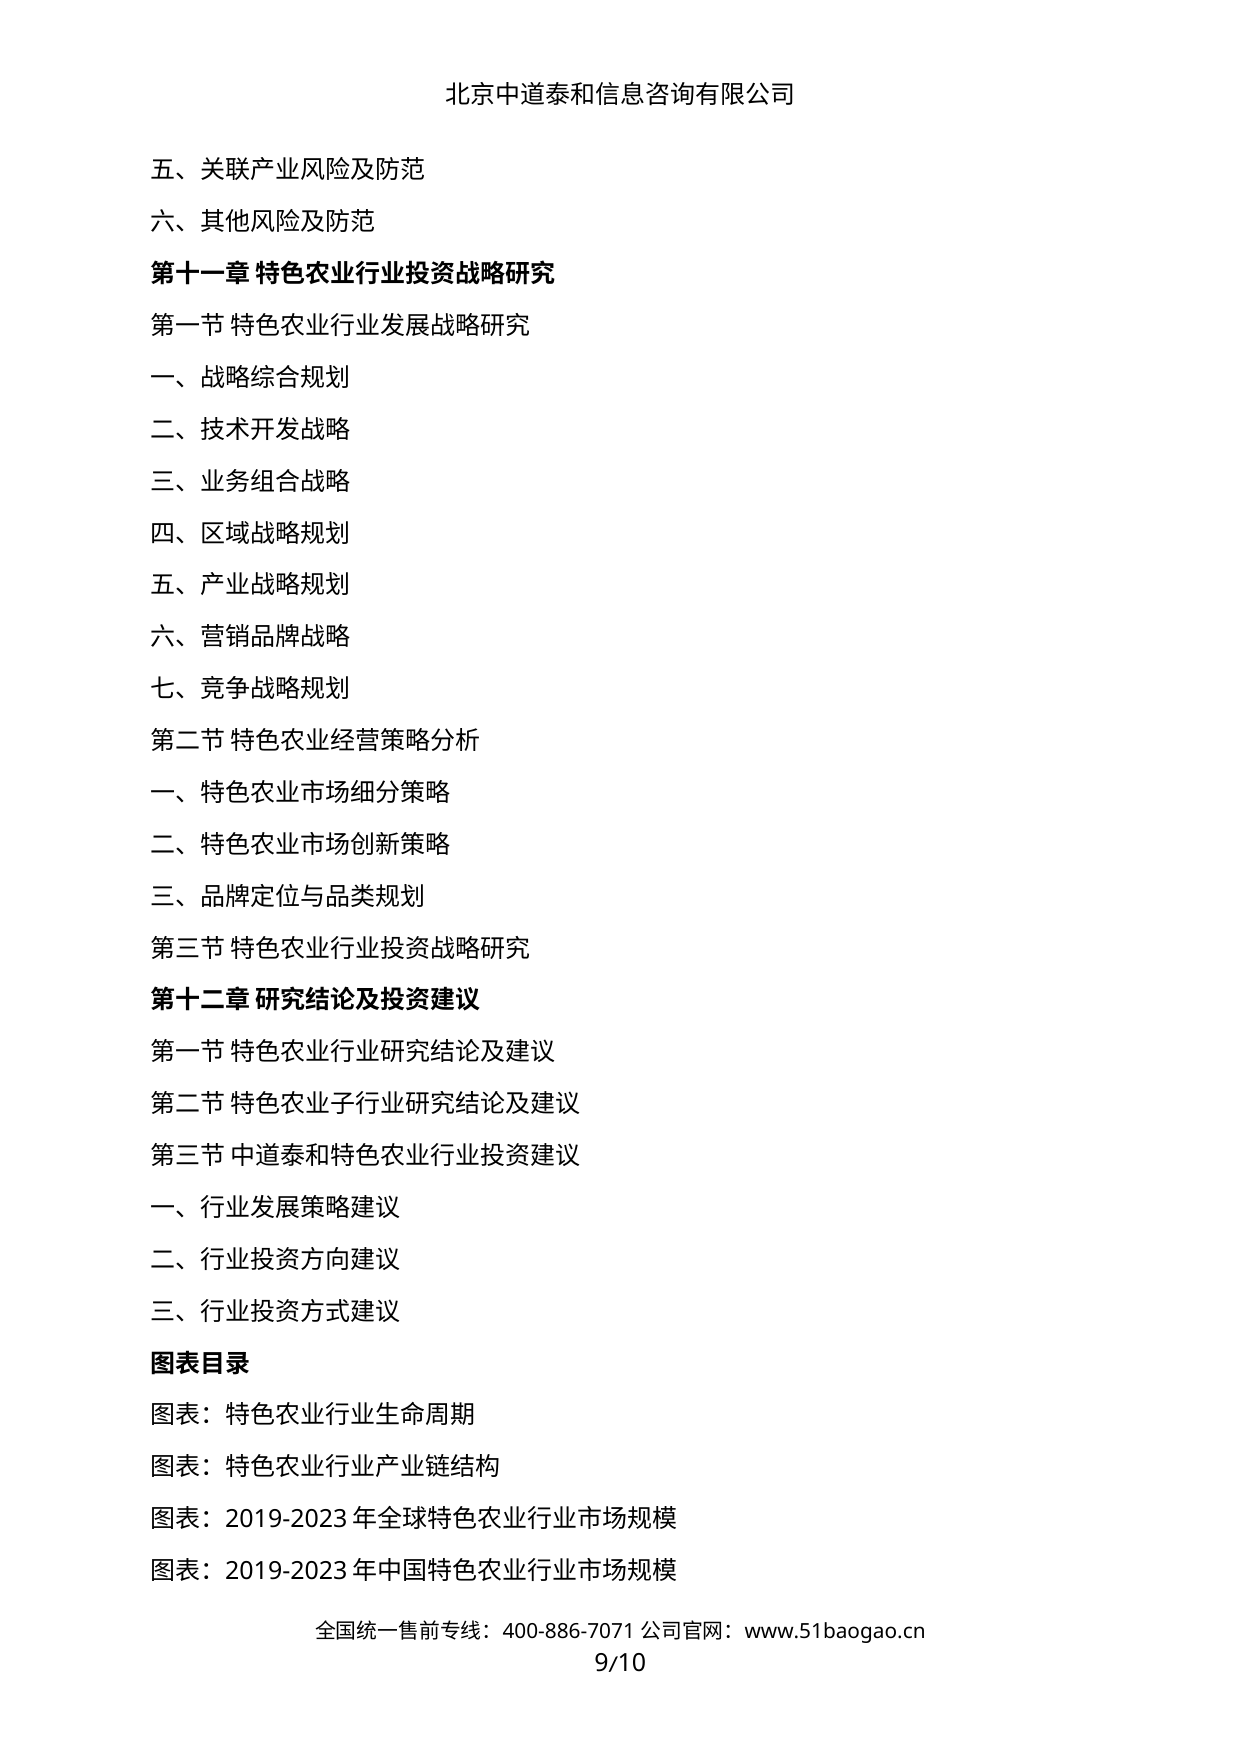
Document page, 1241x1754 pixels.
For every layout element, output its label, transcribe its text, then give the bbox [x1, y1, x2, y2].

text 第三节 特色农业行业投资战略研究 [150, 928, 1090, 964]
text 第二节 特色农业子行业研究结论及建议 [150, 1084, 1090, 1120]
text 图表：2019-2023年中国特色农业行业市场规模 [150, 1551, 1090, 1587]
text 图表：特色农业行业产业链结构 [150, 1447, 1090, 1483]
text 一、战略综合规划 [150, 357, 1090, 394]
text 三、行业投资方式建议 [150, 1291, 1090, 1327]
text 五、产业战略规划 [150, 565, 1090, 601]
text 六、其他风险及防范 [150, 202, 1090, 238]
text 二、行业投资方向建议 [150, 1239, 1090, 1276]
text 七、竞争战略规划 [150, 669, 1090, 705]
text 图表：2019-2023年全球特色农业行业市场规模 [150, 1499, 1090, 1535]
text 图表目录 [150, 1343, 1090, 1379]
text 一、特色农业市场细分策略 [150, 772, 1090, 809]
text 一、行业发展策略建议 [150, 1187, 1090, 1224]
text 第三节 中道泰和特色农业行业投资建议 [150, 1136, 1090, 1172]
text 第一节 特色农业行业研究结论及建议 [150, 1032, 1090, 1068]
text 二、特色农业市场创新策略 [150, 824, 1090, 861]
text 图表：特色农业行业生命周期 [150, 1395, 1090, 1431]
text 二、技术开发战略 [150, 409, 1090, 446]
text 三、业务组合战略 [150, 461, 1090, 497]
text 四、区域战略规划 [150, 513, 1090, 549]
text 第十二章 研究结论及投资建议 [150, 980, 1090, 1016]
text 第一节 特色农业行业发展战略研究 [150, 306, 1090, 342]
text 第二节 特色农业经营策略分析 [150, 721, 1090, 757]
text 第十一章 特色农业行业投资战略研究 [150, 254, 1090, 290]
text 五、关联产业风险及防范 [150, 150, 1090, 186]
text 六、营销品牌战略 [150, 617, 1090, 653]
text 三、品牌定位与品类规划 [150, 876, 1090, 912]
